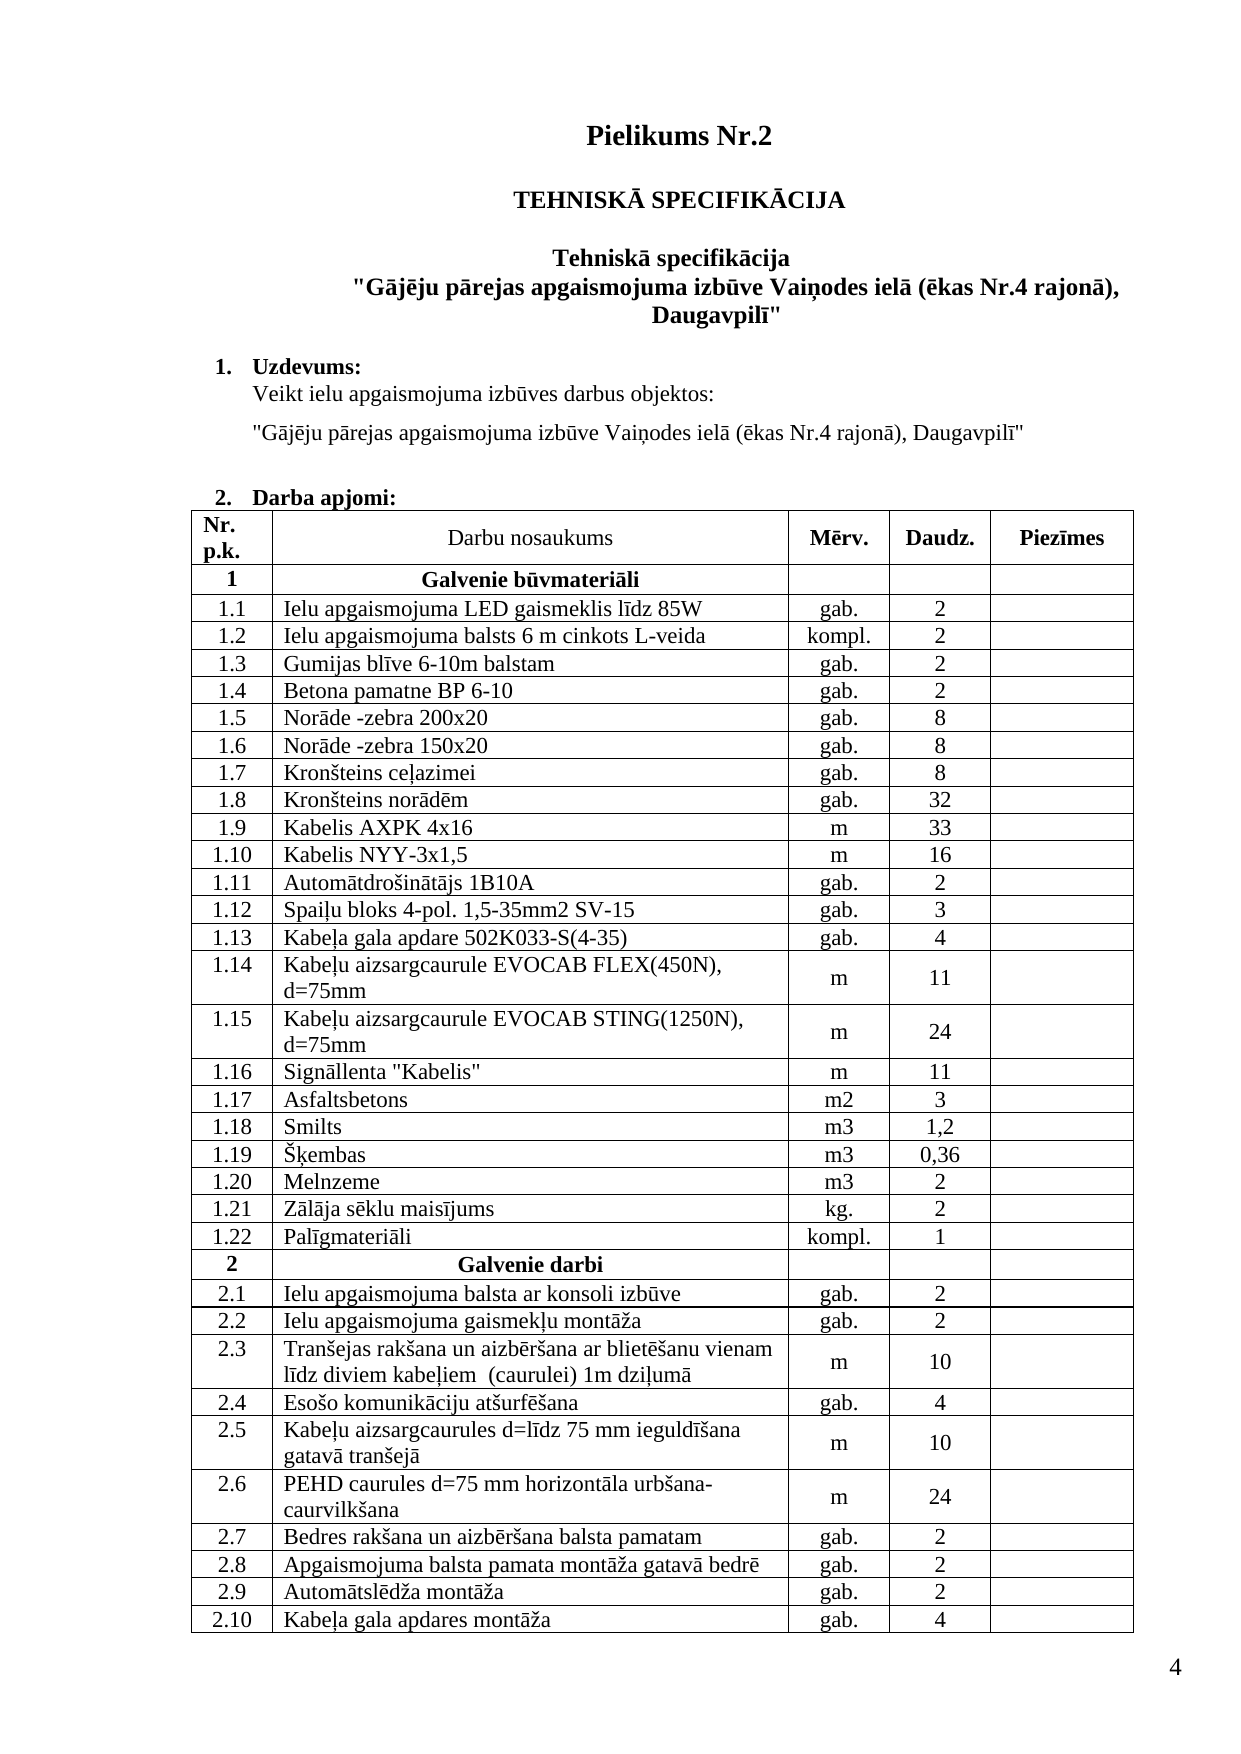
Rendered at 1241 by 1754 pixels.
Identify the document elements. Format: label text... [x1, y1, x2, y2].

table_cell 1.22 [192, 1223, 272, 1249]
table_cell m [789, 1416, 889, 1469]
table_cell [991, 595, 1133, 621]
table_cell [789, 1250, 889, 1279]
table_cell 2.1 [192, 1280, 272, 1306]
table_cell gab. [789, 869, 889, 895]
table_cell 2 [890, 1308, 990, 1334]
table_cell m3 [789, 1168, 889, 1194]
table_cell 2.8 [192, 1551, 272, 1577]
table_header Mērv. [789, 511, 889, 564]
table_cell m [789, 841, 889, 868]
table_cell Galvenie darbi [273, 1250, 788, 1279]
table_cell Esošo komunikāciju atšurfēšana [273, 1389, 788, 1415]
table_cell 11 [890, 1059, 990, 1085]
text Pielikums Nr.2 [177, 118, 1182, 152]
table_cell [991, 1141, 1133, 1167]
table_cell Kronšteins norādēm [273, 787, 788, 813]
text "Gājēju pārejas apgaismojuma izbūve Vaiņodes ielā (ēkas Nr.4 rajonā), Daugavpilī" [252, 272, 1182, 329]
table_cell [991, 841, 1133, 868]
table_cell 2.2 [192, 1308, 272, 1334]
table_cell [991, 1308, 1133, 1334]
table_cell [991, 1551, 1133, 1577]
table_cell Ielu apgaismojuma balsta ar konsoli izbūve [273, 1280, 788, 1306]
table_cell [991, 1389, 1133, 1415]
table_cell [991, 896, 1133, 922]
table_cell 10 [890, 1335, 990, 1387]
table_cell [991, 650, 1133, 676]
table_cell [991, 622, 1133, 648]
table_cell [991, 814, 1133, 840]
table_cell 4 [890, 1389, 990, 1415]
table_header Piezīmes [991, 511, 1133, 564]
table_cell gab. [789, 1389, 889, 1415]
table_cell 2.6 [192, 1470, 272, 1522]
table_cell Kabeļu aizsargcaurules d=līdz 75 mm ieguldīšana gatavā tranšejā [273, 1416, 788, 1469]
table_cell 33 [890, 814, 990, 840]
table_cell 1.2 [192, 622, 272, 648]
table_cell Kabeļu aizsargcaurule EVOCAB STING(1250N), d=75mm [273, 1005, 788, 1057]
table_cell 2 [890, 1168, 990, 1194]
table_cell Šķembas [273, 1141, 788, 1167]
table_cell 1.14 [192, 951, 272, 1004]
table_cell [991, 951, 1133, 1004]
table_cell [991, 1113, 1133, 1139]
table_cell 1.15 [192, 1005, 272, 1057]
table_cell m [789, 951, 889, 1004]
table_cell Tranšejas rakšana un aizbēršana ar blietēšanu vienam līdz diviem kabeļiem (caurulei) 1m dziļumā [273, 1335, 788, 1387]
table_cell Ielu apgaismojuma gaismekļu montāža [273, 1308, 788, 1334]
table_cell 11 [890, 951, 990, 1004]
table_cell Kronšteins ceļazimei [273, 759, 788, 786]
table_cell 1.17 [192, 1086, 272, 1112]
table_cell 2 [890, 1195, 990, 1222]
table_cell 1.9 [192, 814, 272, 840]
table_cell Spaiļu bloks 4-pol. 1,5-35mm2 SV-15 [273, 896, 788, 922]
text Tehniskā specifikācija [477, 243, 1182, 272]
table_cell [991, 1416, 1133, 1469]
table_cell 2.5 [192, 1416, 272, 1469]
table_cell [991, 1470, 1133, 1522]
table_cell m3 [789, 1113, 889, 1139]
table_cell [991, 1280, 1133, 1306]
table_cell Kabeļa gala apdares montāža [273, 1606, 788, 1632]
table_cell 2 [890, 1578, 990, 1604]
table_cell 32 [890, 787, 990, 813]
table_cell 2 [890, 650, 990, 676]
table_cell 1.12 [192, 896, 272, 922]
table_cell PEHD caurules d=75 mm horizontāla urbšana-caurvilkšana [273, 1470, 788, 1522]
table_cell Kabeļu aizsargcaurule EVOCAB FLEX(450N), d=75mm [273, 951, 788, 1004]
table_cell m [789, 1470, 889, 1522]
table_cell 24 [890, 1470, 990, 1522]
table_cell m [789, 1059, 889, 1085]
table_cell Kabelis AXPK 4x16 [273, 814, 788, 840]
table_cell gab. [789, 732, 889, 758]
table_cell gab. [789, 1606, 889, 1632]
table_cell [991, 1195, 1133, 1222]
table_cell Ielu apgaismojuma balsts 6 m cinkots L-veida [273, 622, 788, 648]
table_cell Zālāja sēklu maisījums [273, 1195, 788, 1222]
table_cell 0,36 [890, 1141, 990, 1167]
table_cell 16 [890, 841, 990, 868]
table_cell 8 [890, 704, 990, 731]
table_cell 1.3 [192, 650, 272, 676]
table_cell 2 [890, 622, 990, 648]
table_cell 2.9 [192, 1578, 272, 1604]
table_cell Norāde -zebra 150x20 [273, 732, 788, 758]
table_cell 1,2 [890, 1113, 990, 1139]
table_cell kompl. [789, 1223, 889, 1249]
table_cell Kabeļa gala apdare 502K033-S(4-35) [273, 924, 788, 950]
table_cell 8 [890, 732, 990, 758]
table_cell 1.6 [192, 732, 272, 758]
table_cell gab. [789, 1551, 889, 1577]
table_header Nr. p.k. [192, 511, 272, 564]
table_cell 2 [890, 677, 990, 703]
table_cell 2 [890, 1551, 990, 1577]
table_cell [991, 924, 1133, 950]
table_cell [991, 1524, 1133, 1550]
table_header Daudz. [890, 511, 990, 564]
table_cell 1.4 [192, 677, 272, 703]
table_cell 8 [890, 759, 990, 786]
table_cell 1.1 [192, 595, 272, 621]
table_cell m [789, 1335, 889, 1387]
table_cell 3 [890, 896, 990, 922]
table_cell 2.10 [192, 1606, 272, 1632]
table_cell 2 [890, 1524, 990, 1550]
table_cell Norāde -zebra 200x20 [273, 704, 788, 731]
table_cell [789, 565, 889, 594]
table_cell [991, 1578, 1133, 1604]
table_cell 1.5 [192, 704, 272, 731]
table_cell Palīgmateriāli [273, 1223, 788, 1249]
table_cell Apgaismojuma balsta pamata montāža gatavā bedrē [273, 1551, 788, 1577]
table_cell gab. [789, 1578, 889, 1604]
table_cell gab. [789, 595, 889, 621]
table_cell gab. [789, 1280, 889, 1306]
table_cell 4 [890, 1606, 990, 1632]
table_cell [991, 704, 1133, 731]
table_header Darbu nosaukums [273, 511, 788, 564]
table_cell Kabelis NYY-3x1,5 [273, 841, 788, 868]
table_cell [991, 759, 1133, 786]
text TEHNISKĀ SPECIFIKĀCIJA [177, 186, 1182, 214]
table_cell 10 [890, 1416, 990, 1469]
table_cell [890, 1250, 990, 1279]
table_cell 1.20 [192, 1168, 272, 1194]
table_cell 1.11 [192, 869, 272, 895]
list Uzdevums: [214, 353, 1182, 380]
table_cell Melnzeme [273, 1168, 788, 1194]
table_cell Asfaltsbetons [273, 1086, 788, 1112]
table_cell [991, 677, 1133, 703]
table_cell [991, 1223, 1133, 1249]
table_cell 2.4 [192, 1389, 272, 1415]
table_cell 1.18 [192, 1113, 272, 1139]
table_cell gab. [789, 677, 889, 703]
table_cell [991, 565, 1133, 594]
table_cell kg. [789, 1195, 889, 1222]
table_cell Automātslēdža montāža [273, 1578, 788, 1604]
table_cell kompl. [789, 622, 889, 648]
table_cell [991, 1335, 1133, 1387]
table_cell 1.7 [192, 759, 272, 786]
table_cell gab. [789, 1524, 889, 1550]
table_cell m2 [789, 1086, 889, 1112]
table_cell 1.21 [192, 1195, 272, 1222]
table_cell Automātdrošinātājs 1B10A [273, 869, 788, 895]
table_cell gab. [789, 1308, 889, 1334]
table_cell 1.8 [192, 787, 272, 813]
table_cell [991, 1168, 1133, 1194]
table_cell m [789, 1005, 889, 1057]
text "Gājēju pārejas apgaismojuma izbūve Vaiņodes ielā (ēkas Nr.4 rajonā), Daugavpilī" [177, 419, 1182, 445]
table_cell Bedres rakšana un aizbēršana balsta pamatam [273, 1524, 788, 1550]
table_cell gab. [789, 650, 889, 676]
table_cell 2 [890, 595, 990, 621]
table_cell 3 [890, 1086, 990, 1112]
table_cell m3 [789, 1141, 889, 1167]
table_cell [991, 1059, 1133, 1085]
table_cell gab. [789, 704, 889, 731]
table_cell 2 [192, 1250, 272, 1279]
table_cell 2 [890, 869, 990, 895]
table_cell m [789, 814, 889, 840]
table_cell 1.13 [192, 924, 272, 950]
table_cell 2 [890, 1280, 990, 1306]
list Darba apjomi: [214, 484, 1182, 510]
table_cell [991, 1005, 1133, 1057]
table_cell Galvenie būvmateriāli [273, 565, 788, 594]
table_cell gab. [789, 924, 889, 950]
table_cell gab. [789, 787, 889, 813]
table_cell 2.3 [192, 1335, 272, 1387]
table_cell [991, 787, 1133, 813]
table_cell 4 [890, 924, 990, 950]
table_cell 1.10 [192, 841, 272, 868]
table_cell 24 [890, 1005, 990, 1057]
table_cell 1.19 [192, 1141, 272, 1167]
table_cell [991, 732, 1133, 758]
table_cell [991, 1606, 1133, 1632]
table_cell [991, 1086, 1133, 1112]
table_cell 1 [890, 1223, 990, 1249]
table_cell [890, 565, 990, 594]
table_cell Ielu apgaismojuma LED gaismeklis līdz 85W [273, 595, 788, 621]
text Veikt ielu apgaismojuma izbūves darbus objektos: [177, 380, 1182, 406]
table_cell Betona pamatne BP 6-10 [273, 677, 788, 703]
table_cell Signāllenta "Kabelis" [273, 1059, 788, 1085]
table_cell Gumijas blīve 6-10m balstam [273, 650, 788, 676]
table_cell 1.16 [192, 1059, 272, 1085]
table_cell [991, 869, 1133, 895]
table_cell [991, 1250, 1133, 1279]
table_cell gab. [789, 759, 889, 786]
table_cell Smilts [273, 1113, 788, 1139]
table_cell 1 [192, 565, 272, 594]
table_cell 2.7 [192, 1524, 272, 1550]
table_cell gab. [789, 896, 889, 922]
